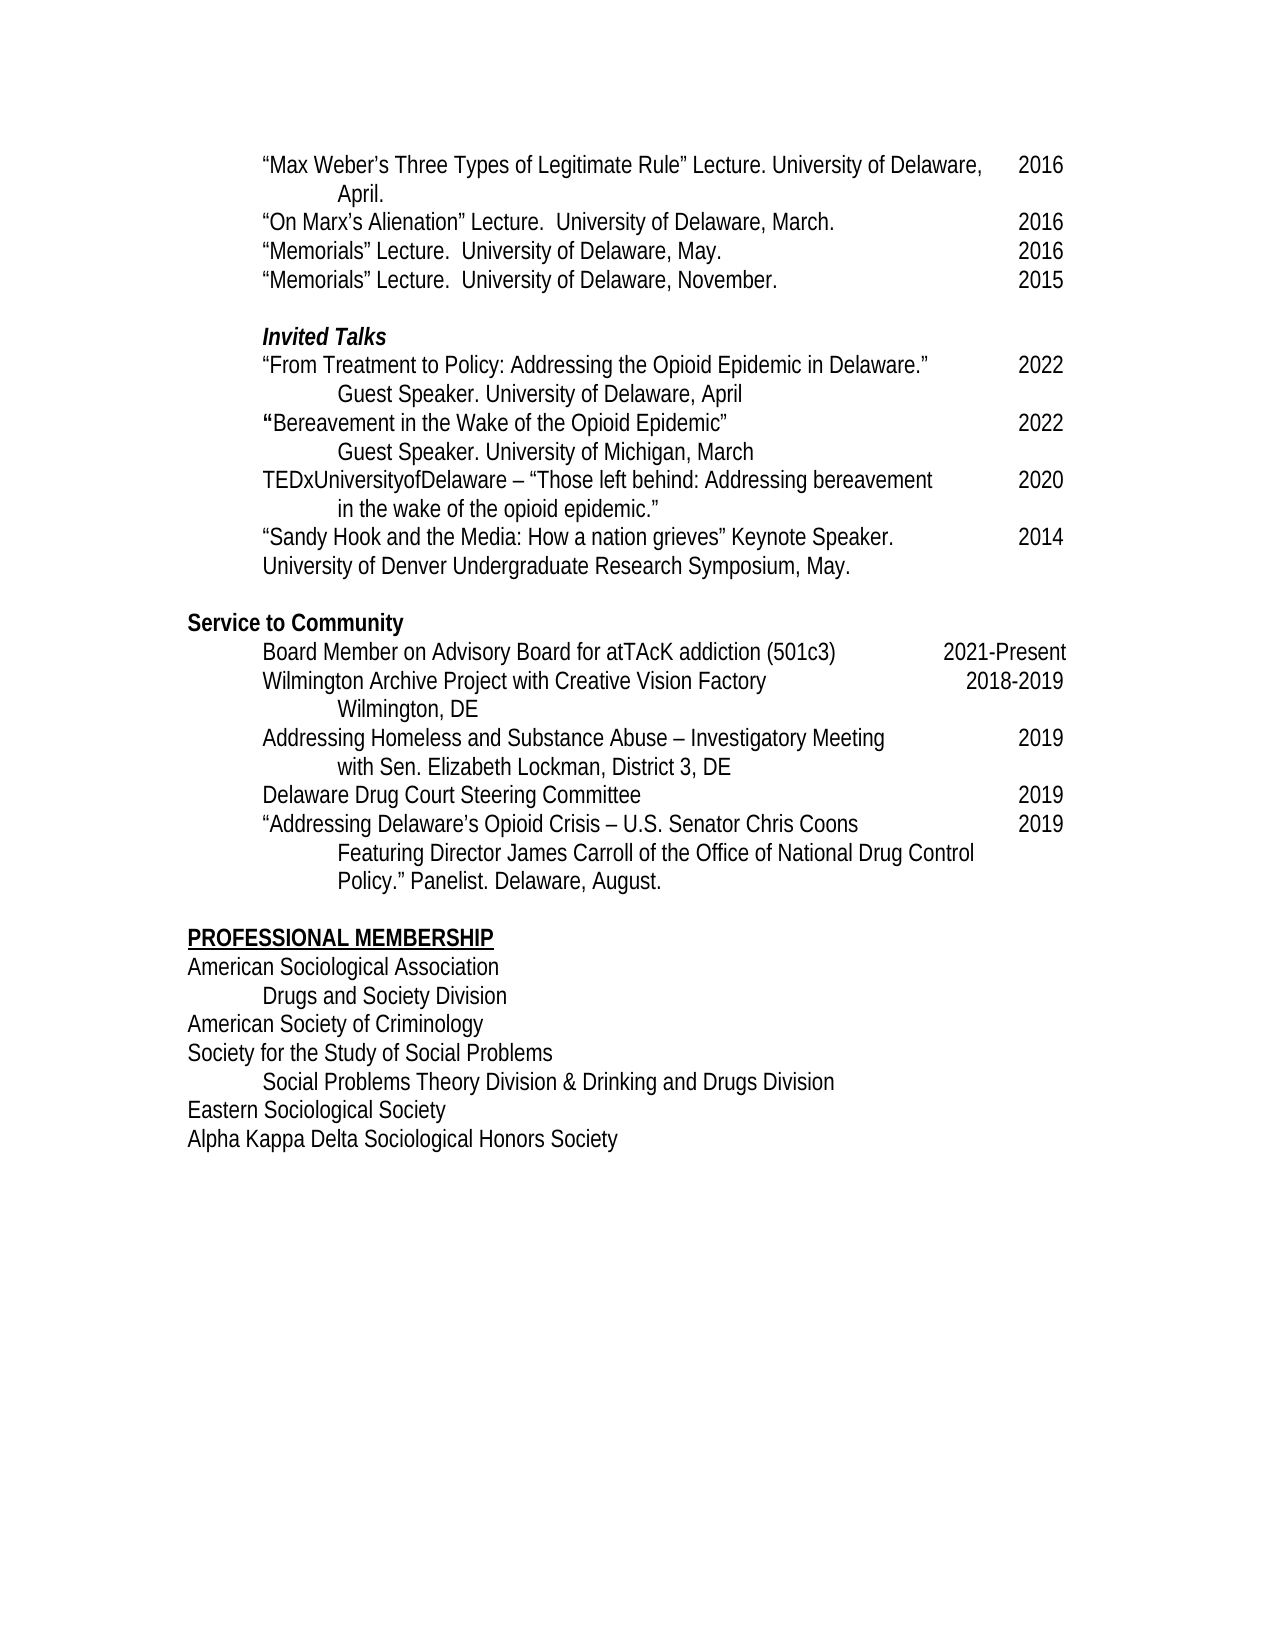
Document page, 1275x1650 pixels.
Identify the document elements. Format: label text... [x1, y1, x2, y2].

text with Sen. Elizabeth Lockman, District 3, DE [262, 752, 1087, 780]
text Drugs and Society Division [187, 981, 1087, 1009]
text American Sociological Association [187, 952, 1087, 981]
text Social Problems Theory Division & Drinking and Drugs Division [187, 1067, 1087, 1095]
text “Addressing Delaware’s Opioid Crisis – U.S. Senator Chris Coons 2019 [187, 809, 1087, 837]
text Delaware Drug Court Steering Committee 2019 [187, 780, 1087, 809]
text PROFESSIONAL MEMBERSHIP [187, 923, 1087, 952]
text American Society of Criminology [187, 1009, 1087, 1038]
text University of Denver Undergraduate Research Symposium, May. [187, 551, 1087, 580]
text Guest Speaker. University of Michigan, March [187, 436, 1087, 465]
text Policy.” Panelist. Delaware, August. [262, 866, 1087, 895]
text Board Member on Advisory Board for atTAcK addiction (501c3) 2021-Present [187, 637, 1087, 666]
text Featuring Director James Carroll of the Office of National Drug Control [262, 837, 1087, 866]
text Wilmington Archive Project with Creative Vision Factory 2018-2019 [187, 666, 1087, 694]
text “From Treatment to Policy: Addressing the Opioid Epidemic in Delaware.” 2022 [187, 351, 1087, 379]
text Society for the Study of Social Problems [187, 1038, 1087, 1067]
text Wilmington, DE [187, 694, 1087, 723]
text Guest Speaker. University of Delaware, April [187, 379, 1087, 408]
text Service to Community [187, 608, 1087, 637]
text “Bereavement in the Wake of the Opioid Epidemic” 2022 [187, 408, 1087, 436]
text TEDxUniversityofDelaware – “Those left behind: Addressing bereavement 2020 [187, 465, 1087, 494]
text “On Marx’s Alienation” Lecture. University of Delaware, March. 2016 [187, 207, 1087, 236]
text “Memorials” Lecture. University of Delaware, May. 2016 [262, 236, 1087, 264]
text Invited Talks [187, 322, 1087, 351]
text Addressing Homeless and Substance Abuse – Investigatory Meeting 2019 [187, 723, 1087, 752]
text “Max Weber’s Three Types of Legitimate Rule” Lecture. University of Delaware, 2016 [187, 150, 1087, 179]
text Alpha Kappa Delta Sociological Honors Society [187, 1124, 1087, 1153]
text “Sandy Hook and the Media: How a nation grieves” Keynote Speaker. 2014 [187, 522, 1087, 551]
text “Memorials” Lecture. University of Delaware, November. 2015 [187, 264, 1087, 293]
text Eastern Sociological Society [187, 1095, 1087, 1124]
text April. [262, 179, 1087, 207]
text in the wake of the opioid epidemic.” [262, 494, 1087, 522]
